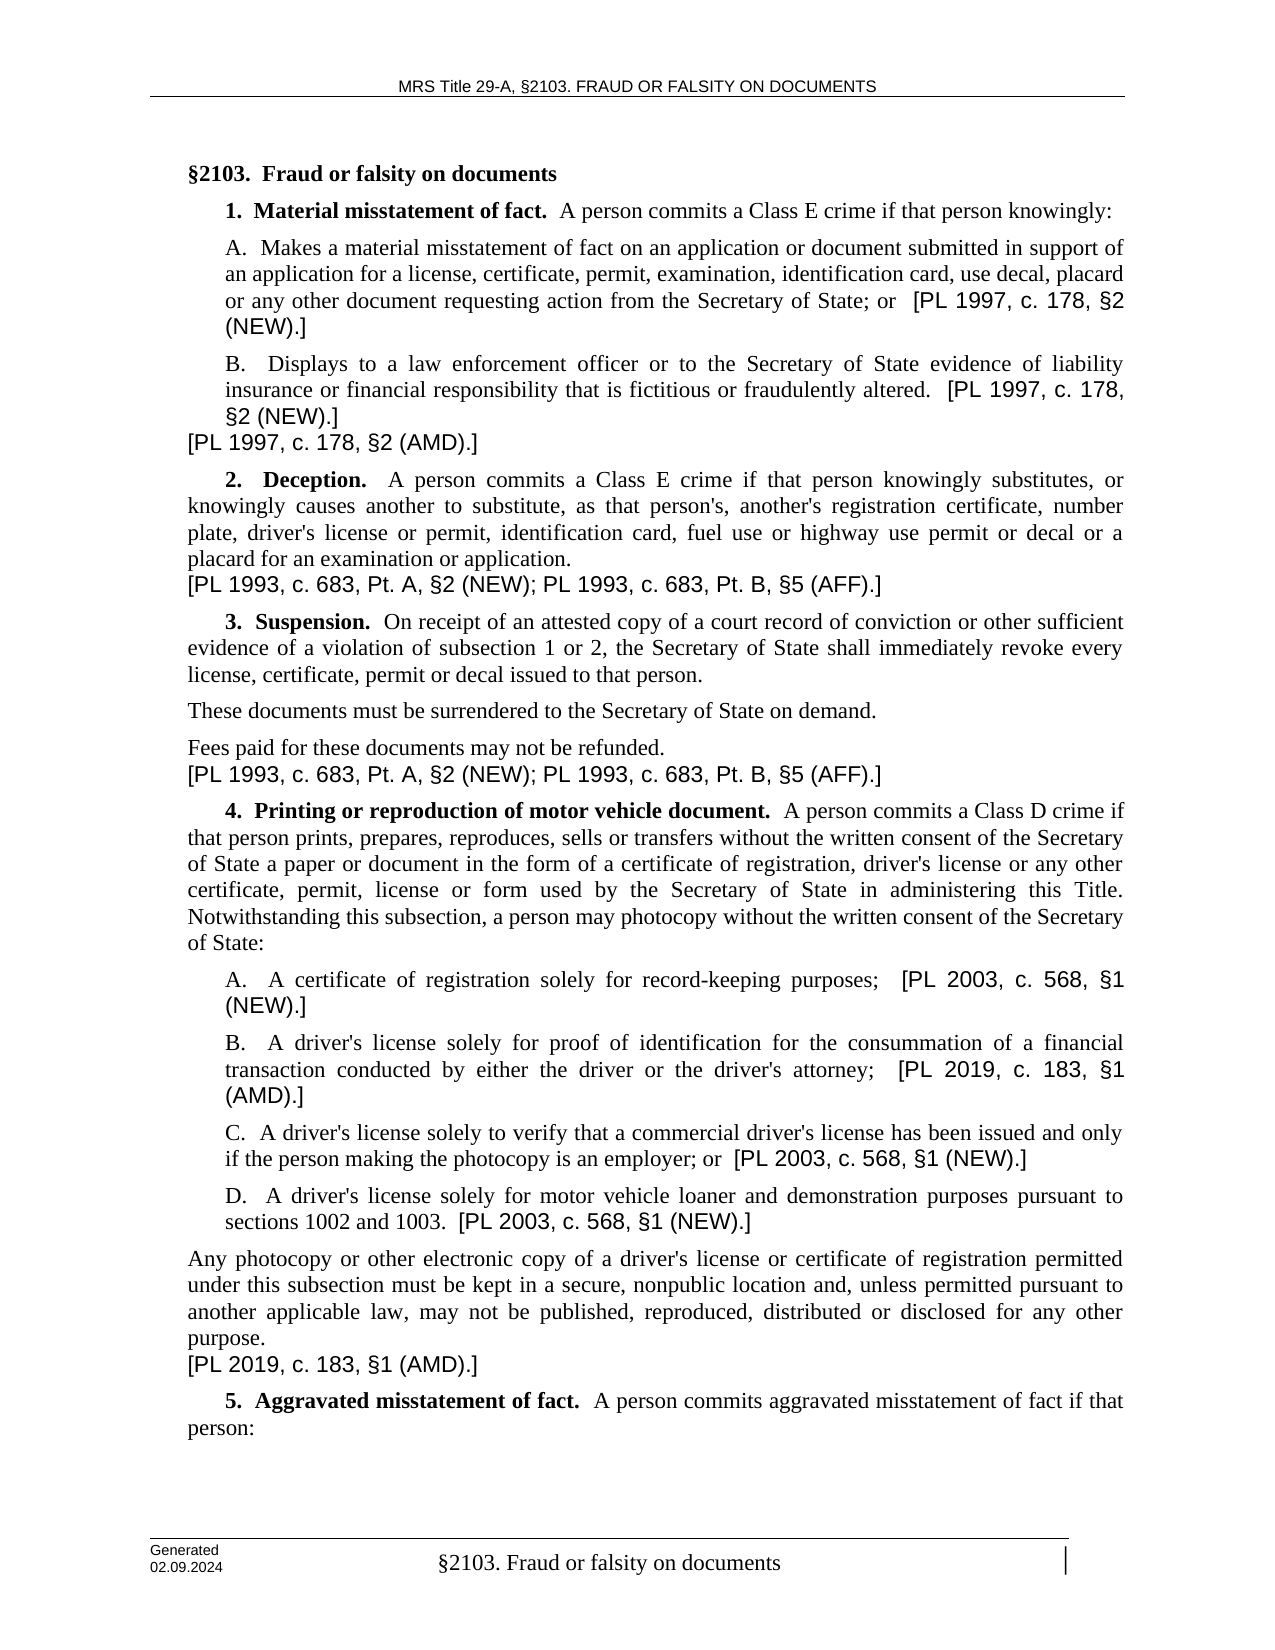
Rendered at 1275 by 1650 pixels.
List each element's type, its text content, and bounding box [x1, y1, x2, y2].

text 1. Material misstatement of fact. A person commits a Class E crime if that person knowingly: [187, 197, 1125, 223]
text 3. Suspension. On receipt of an attested copy of a court record of conviction or other sufficient evidence of a violation of subsection 1 or 2, the Secretary of State shall immediately revoke every license, certificate, permit or decal issued to that person. [187, 608, 1125, 687]
text [PL 1997, c. 178, §2 (AMD).] [187, 429, 1125, 455]
text Any photocopy or other electronic copy of a driver's license or certificate of registration permitted under this subsection must be kept in a secure, nonpublic location and, unless permitted pursuant to another applicable law, may not be published, reproduced, distributed or disclosed for any other purpose. [187, 1245, 1125, 1351]
text C. A driver's license solely to verify that a commercial driver's license has been issued and only if the person making the photocopy is an employer; or [PL 2003, c. 568, §1 (NEW).] [225, 1119, 1125, 1172]
text B. Displays to a law enforcement officer or to the Secretary of State evidence of liability insurance or financial responsibility that is fictitious or fraudulently altered. [PL 1997, c. 178, §2 (NEW).] [225, 350, 1125, 429]
text Fees paid for these documents may not be refunded. [187, 734, 1125, 761]
text A. Makes a material misstatement of fact on an application or document submitted in support of an application for a license, certificate, permit, examination, identification card, use decal, placard or any other document requesting action from the Secretary of State; or [PL 1997, c. 178, §2 (NEW).] [225, 234, 1125, 339]
text [PL 1993, c. 683, Pt. A, §2 (NEW); PL 1993, c. 683, Pt. B, §5 (AFF).] [187, 761, 1125, 787]
text 4. Printing or reproduction of motor vehicle document. A person commits a Class D crime if that person prints, prepares, reproduces, sells or transfers without the written consent of the Secretary of State a paper or document in the form of a certificate of registration, driver's license or any other certificate, permit, license or form used by the Secretary of State in administering this Title. Notwithstanding this subsection, a person may photocopy without the written consent of the Secretary of State: [187, 797, 1125, 956]
text [PL 2019, c. 183, §1 (AMD).] [187, 1351, 1125, 1377]
text A. A certificate of registration solely for record-keeping purposes; [PL 2003, c. 568, §1 (NEW).] [225, 966, 1125, 1019]
text 5. Aggravated misstatement of fact. A person commits aggravated misstatement of fact if that person: [187, 1387, 1125, 1440]
text D. A driver's license solely for motor vehicle loaner and demonstration purposes pursuant to sections 1002 and 1003. [PL 2003, c. 568, §1 (NEW).] [225, 1182, 1125, 1235]
text 2. Deception. A person commits a Class E crime if that person knowingly substitutes, or knowingly causes another to substitute, as that person's, another's registration certificate, number plate, driver's license or permit, identification card, fuel use or highway use permit or decal or a placard for an examination or application. [187, 466, 1125, 571]
text B. A driver's license solely for proof of identification for the consummation of a financial transaction conducted by either the driver or the driver's attorney; [PL 2019, c. 183, §1 (AMD).] [225, 1029, 1125, 1108]
text §2103. Fraud or falsity on documents [187, 160, 1125, 187]
text [PL 1993, c. 683, Pt. A, §2 (NEW); PL 1993, c. 683, Pt. B, §5 (AFF).] [187, 571, 1125, 598]
text These documents must be surrendered to the Secretary of State on demand. [187, 697, 1125, 724]
